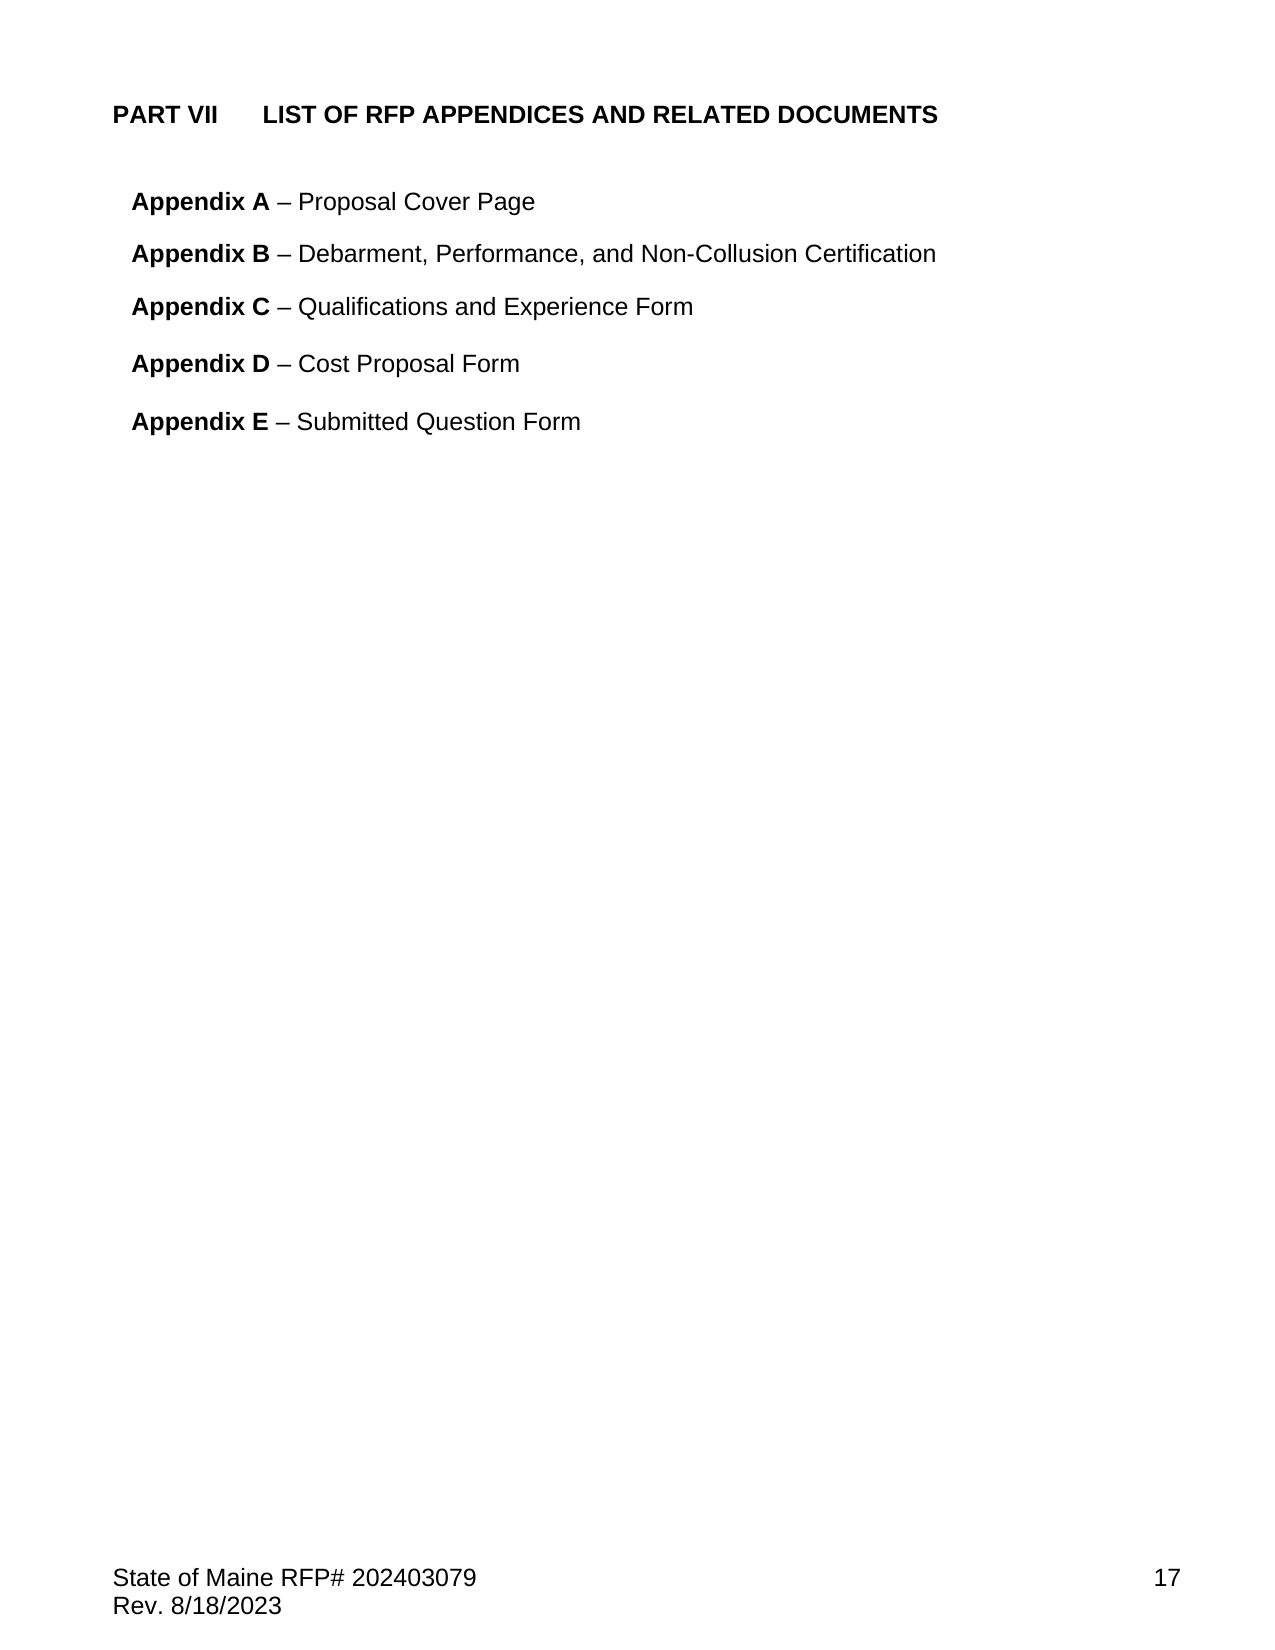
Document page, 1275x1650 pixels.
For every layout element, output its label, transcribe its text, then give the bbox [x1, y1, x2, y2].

text Appendix C – Qualifications and Experience Form [131, 292, 1181, 321]
text Appendix A – Proposal Cover Page [131, 187, 1181, 215]
text PART VII LIST OF RFP APPENDICES AND RELATED DOCUMENTS [112, 100, 1181, 129]
text Appendix D – Cost Proposal Form [131, 349, 1181, 378]
text Appendix E – Submitted Question Form [131, 407, 1181, 436]
text Appendix B – Debarment, Performance, and Non-Collusion Certification [131, 239, 1181, 268]
